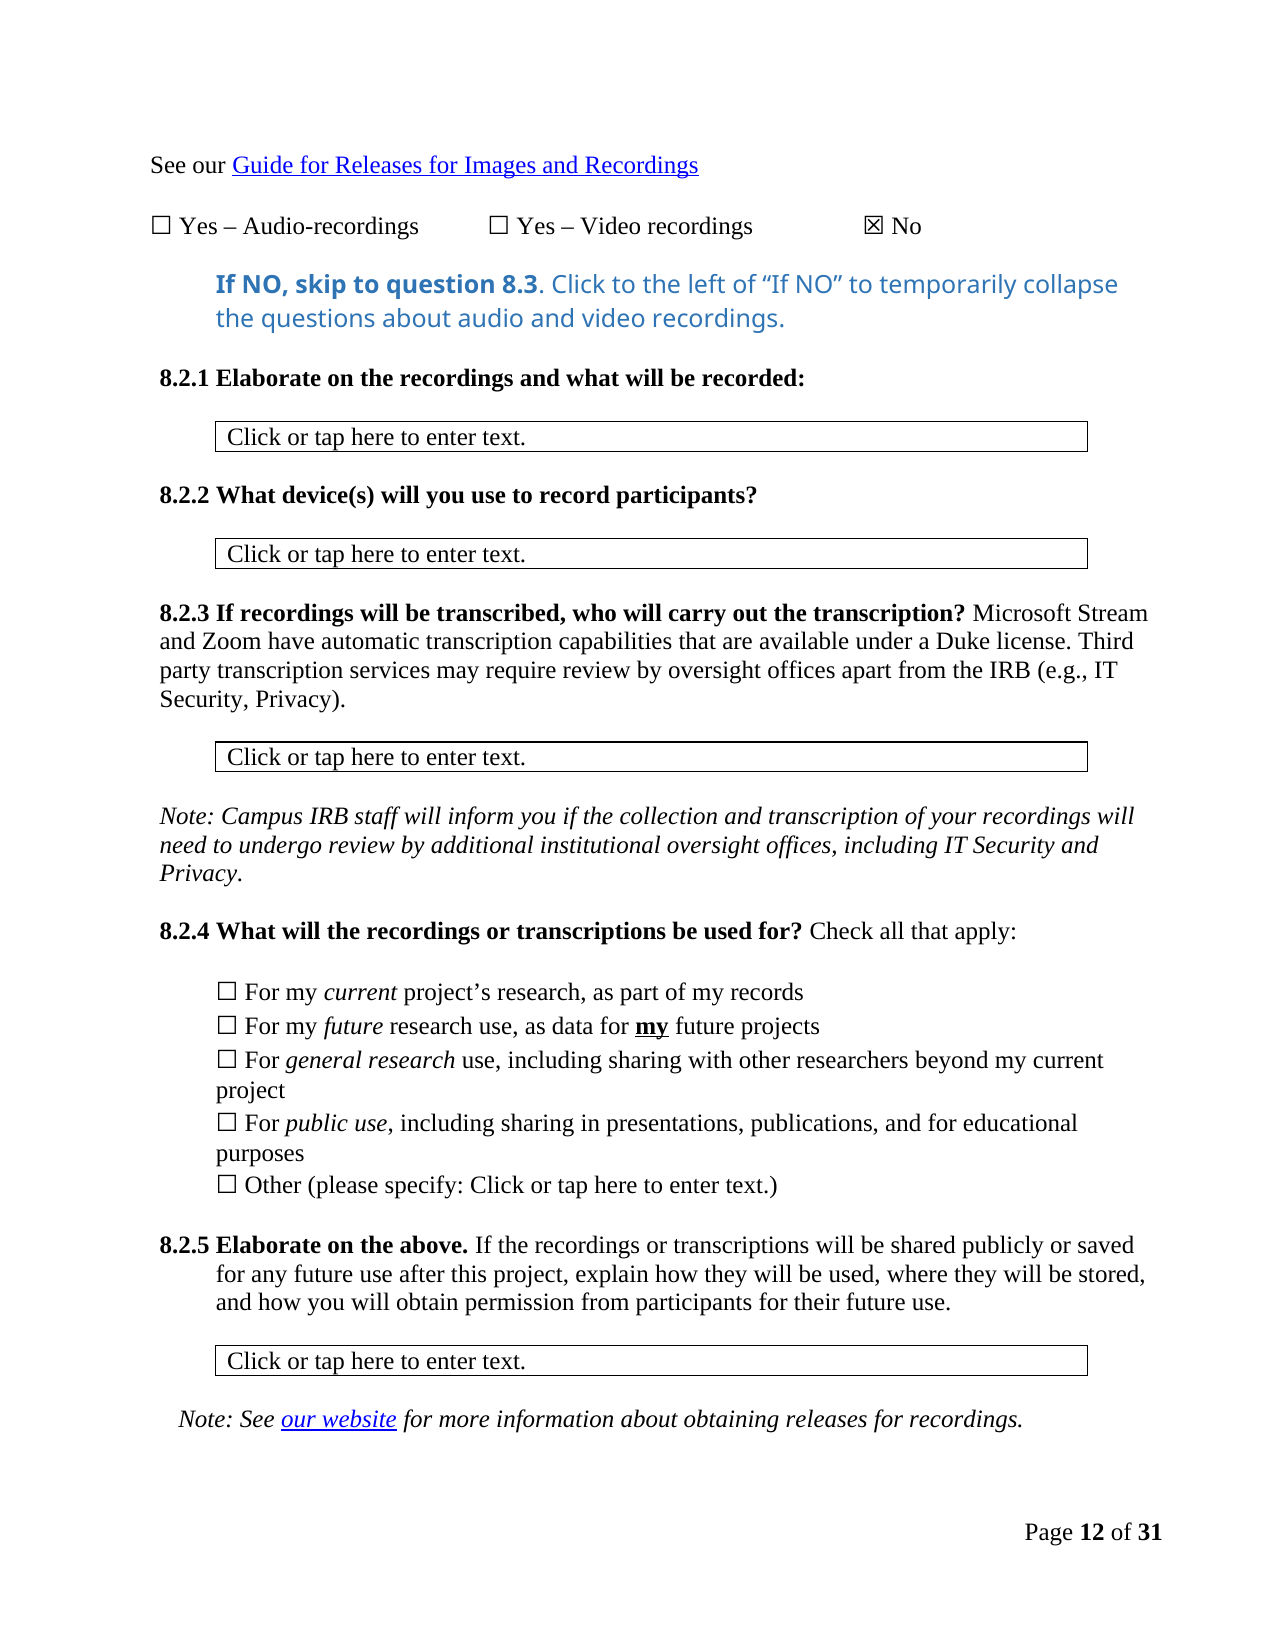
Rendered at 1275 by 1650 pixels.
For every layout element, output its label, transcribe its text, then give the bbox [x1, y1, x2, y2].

text 8.2.2 What device(s) will you use to record participants? [159, 481, 1162, 509]
text Note: See our website for more information about obtaining releases for recordings. [178, 1404, 1162, 1433]
text For my future research use, as data for my future projects [216, 1007, 1162, 1042]
text For public use, including sharing in presentations, publications, and for educational purposes [216, 1104, 1162, 1167]
text Other (please specify: ) [216, 1167, 1162, 1201]
text For general research use, including sharing with other researchers beyond my current project [216, 1042, 1162, 1104]
text Yes – Audio-recordings Yes – Video recordings No [150, 207, 1162, 242]
text For my current project’s research, as part of my records [216, 973, 1162, 1007]
text 8.2.3 If recordings will be transcribed, who will carry out the transcription? Microsoft Stream and Zoom have automatic transcription capabilities that are available under a Duke license. Third party transcription services may require review by oversight offices apart from the IRB (e.g., IT Security, Privacy). [159, 598, 1162, 713]
text 8.2.1 Elaborate on the recordings and what will be recorded: [159, 363, 1162, 392]
text 8.2.5 Elaborate on the above. If the recordings or transcriptions will be shared publicly or saved for any future use after this project, explain how they will be used, where they will be stored, and how you will obtain permission from participants for their future use. [159, 1230, 1162, 1316]
text See our Guide for Releases for Images and Recordings [150, 150, 1162, 179]
text Note: Campus IRB staff will inform you if the collection and transcription of your recordings will need to undergo review by additional institutional oversight offices, including IT Security and Privacy. [159, 801, 1162, 887]
subtitle If NO, skip to question 8.3. Click to the left of “If NO” to temporarily collapse the questions about audio and video recordings. [216, 267, 1162, 335]
text 8.2.4 What will the recordings or transcriptions be used for? Check all that apply: [159, 916, 1162, 945]
